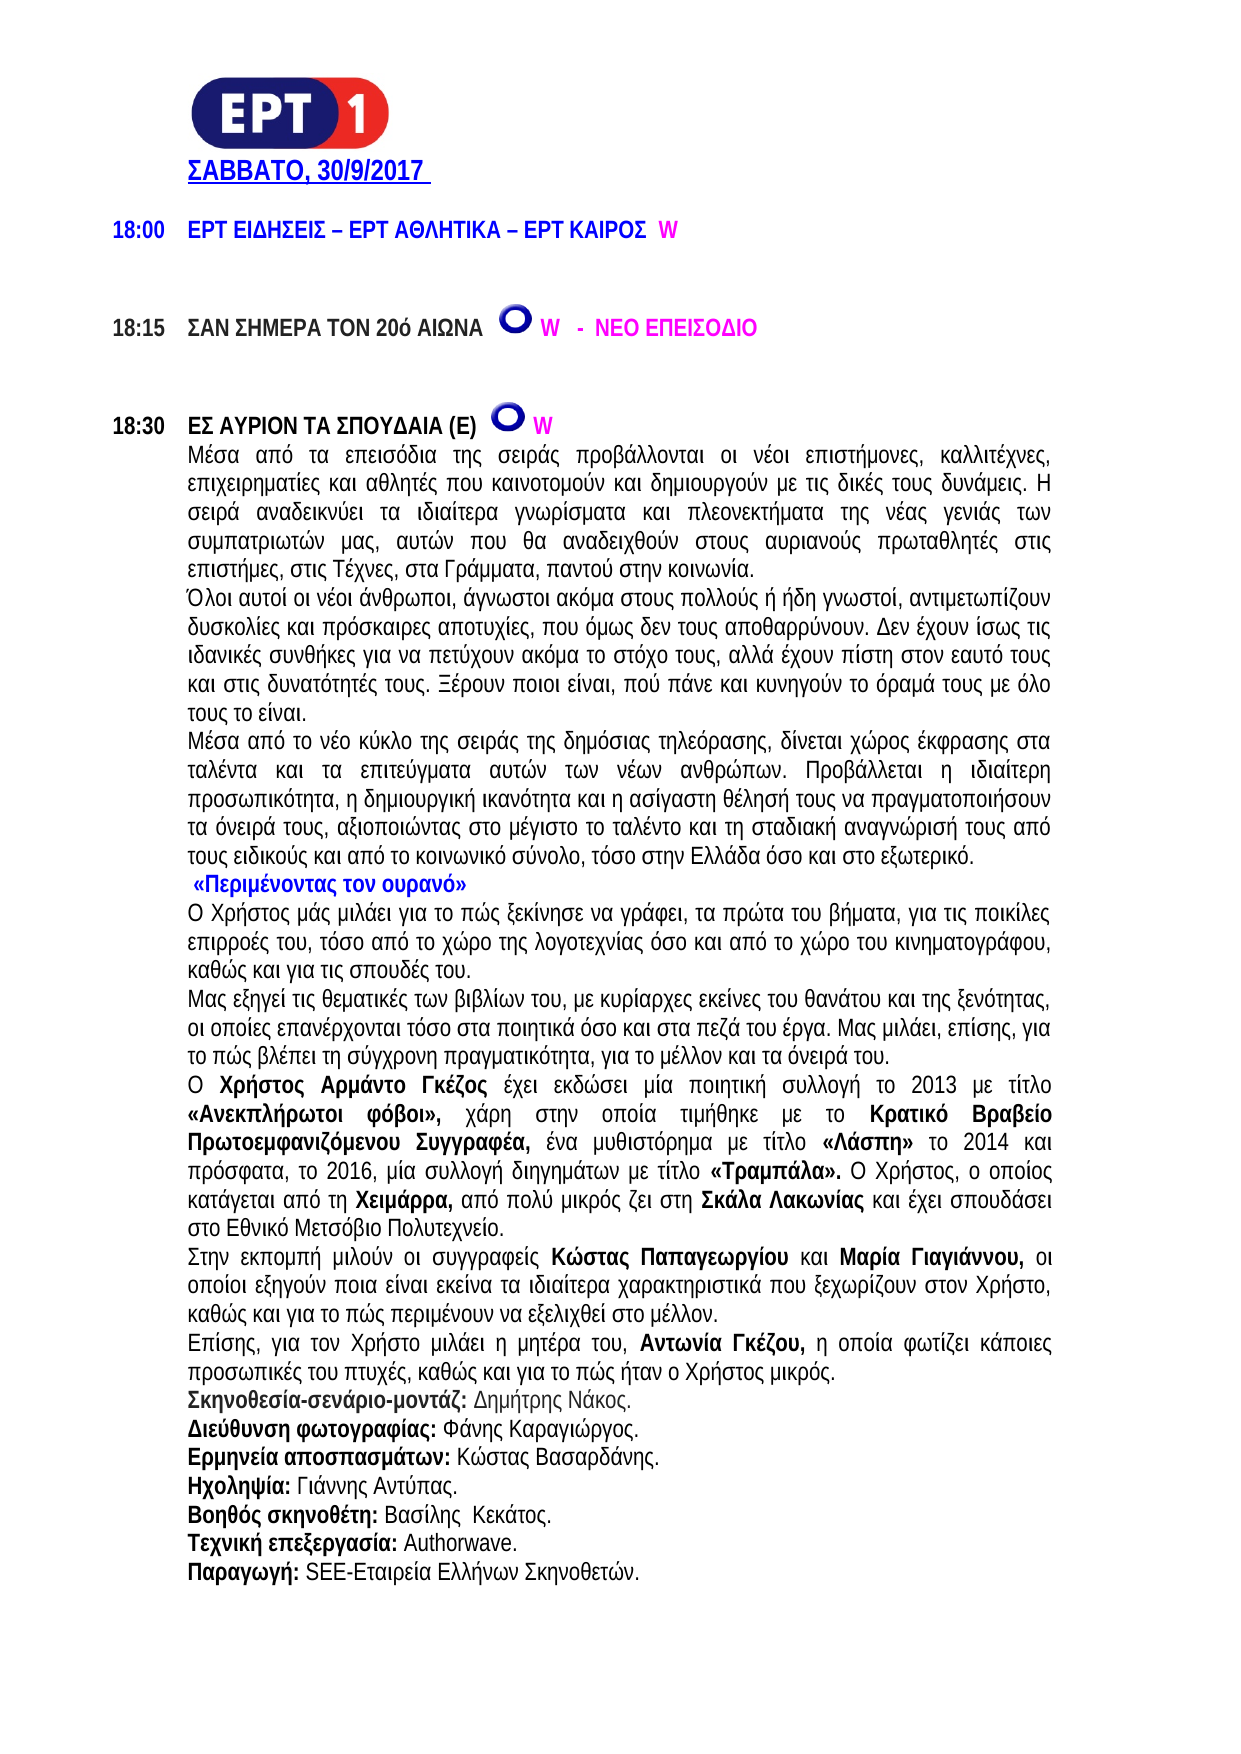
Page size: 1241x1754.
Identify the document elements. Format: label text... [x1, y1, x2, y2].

picture [495, 301, 535, 337]
text «Περιμένοντας τον ουρανό» [112, 869, 1053, 898]
text ΣΑΒΒΑΤΟ, 30/9/2017 [187, 153, 1053, 187]
text 18:15 ΣΑΝ ΣΗΜΕΡΑ ΤΟΝ 20ό ΑΙΩΝΑ W - ΝΕΟ ΕΠΕΙΣΟΔΙΟ [112, 301, 1053, 342]
text Στην εκπομπή μιλούν οι συγγραφείς Κώστας Παπαγεωργίου και Μαρία Γιαγιάννου, οι οποίοι εξηγούν ποια είναι εκείνα τα ιδιαίτερα χαρακτηριστικά που ξεχωρίζουν στον Χρήστο, καθώς και για το πώς περιμένουν να εξελιχθεί στο μέλλον. [187, 1242, 1053, 1328]
text Ηχοληψία: Γιάννης Αντύπας. [187, 1471, 1053, 1500]
picture [487, 399, 528, 435]
text Σκηνοθεσία-σενάριο-μοντάζ: Δημήτρης Νάκος. [187, 1385, 1053, 1414]
picture [187, 73, 393, 154]
text Ο Χρήστος Αρμάντο Γκέζος έχει εκδώσει μία ποιητική συλλογή το 2013 με τίτλο «Ανεκπλήρωτοι φόβοι», χάρη στην οποία τιμήθηκε με το Κρατικό Βραβείο Πρωτοεμφανιζόμενου Συγγραφέα, ένα μυθιστόρημα με τίτλο «Λάσπη» το 2014 και πρόσφατα, το 2016, μία συλλογή διηγημάτων με τίτλο «Τραμπάλα». Ο Χρήστος, ο οποίος κατάγεται από τη Χειμάρρα, από πολύ μικρός ζει στη Σκάλα Λακωνίας και έχει σπουδάσει στο Εθνικό Μετσόβιο Πολυτεχνείο. [187, 1070, 1053, 1242]
text Παραγωγή: SEE-Εταιρεία Ελλήνων Σκηνοθετών. [187, 1557, 1053, 1586]
text 18:30 ΕΣ ΑΥΡΙΟΝ ΤΑ ΣΠΟΥΔΑΙΑ (E) W [112, 399, 1053, 440]
text Όλοι αυτοί οι νέοι άνθρωποι, άγνωστοι ακόμα στους πολλούς ή ήδη γνωστοί, αντιμετωπίζουν δυσκολίες και πρόσκαιρες αποτυχίες, που όμως δεν τους αποθαρρύνουν. Δεν έχουν ίσως τις ιδανικές συνθήκες για να πετύχουν ακόμα το στόχο τους, αλλά έχουν πίστη στον εαυτό τους και στις δυνατότητές τους. Ξέρουν ποιοι είναι, πού πάνε και κυνηγούν το όραμά τους με όλο τους το είναι. [187, 583, 1053, 726]
text Επίσης, για τον Χρήστο μιλάει η μητέρα του, Αντωνία Γκέζου, η οποία φωτίζει κάποιες προσωπικές του πτυχές, καθώς και για το πώς ήταν ο Χρήστος μικρός. [187, 1328, 1053, 1385]
text Διεύθυνση φωτογραφίας: Φάνης Καραγιώργος. [187, 1414, 1053, 1442]
text Μας εξηγεί τις θεματικές των βιβλίων του, με κυρίαρχες εκείνες του θανάτου και της ξενότητας, οι οποίες επανέρχονται τόσο στα ποιητικά όσο και στα πεζά του έργα. Μας μιλάει, επίσης, για το πώς βλέπει τη σύγχρονη πραγματικότητα, για το μέλλον και τα όνειρά του. [187, 984, 1053, 1070]
text Ερμηνεία αποσπασμάτων: Κώστας Βασαρδάνης. [187, 1442, 1053, 1471]
text Τεχνική επεξεργασία: Authorwave. [187, 1528, 1053, 1557]
text Ο Χρήστος μάς μιλάει για το πώς ξεκίνησε να γράφει, τα πρώτα του βήματα, για τις ποικίλες επιρροές του, τόσο από το χώρο της λογοτεχνίας όσο και από το χώρο του κινηματογράφου, καθώς και για τις σπουδές του. [187, 898, 1053, 984]
text Βοηθός σκηνοθέτη: Βασίλης Κεκάτος. [187, 1500, 1053, 1528]
text Μέσα από το νέο κύκλο της σειράς της δημόσιας τηλεόρασης, δίνεται χώρος έκφρασης στα ταλέντα και τα επιτεύγματα αυτών των νέων ανθρώπων. Προβάλλεται η ιδιαίτερη προσωπικότητα, η δημιουργική ικανότητα και η ασίγαστη θέλησή τους να πραγματοποιήσουν τα όνειρά τους, αξιοποιώντας στο μέγιστο το ταλέντο και τη σταδιακή αναγνώρισή τους από τους ειδικούς και από το κοινωνικό σύνολο, τόσο στην Ελλάδα όσο και στο εξωτερικό. [187, 726, 1053, 869]
text 18:00 ΕΡΤ ΕΙΔΗΣΕΙΣ – ΕΡΤ ΑΘΛΗΤΙΚΑ – ΕΡΤ ΚΑΙΡΟΣ W [112, 215, 1053, 244]
text Μέσα από τα επεισόδια της σειράς προβάλλονται οι νέοι επιστήμονες, καλλιτέχνες, επιχειρηματίες και αθλητές που καινοτομούν και δημιουργούν με τις δικές τους δυνάμεις. Η σειρά αναδεικνύει τα ιδιαίτερα γνωρίσματα και πλεονεκτήματα της νέας γενιάς των συμπατριωτών μας, αυτών που θα αναδειχθούν στους αυριανούς πρωταθλητές στις επιστήμες, στις Τέχνες, στα Γράμματα, παντού στην κοινωνία. [187, 440, 1053, 583]
